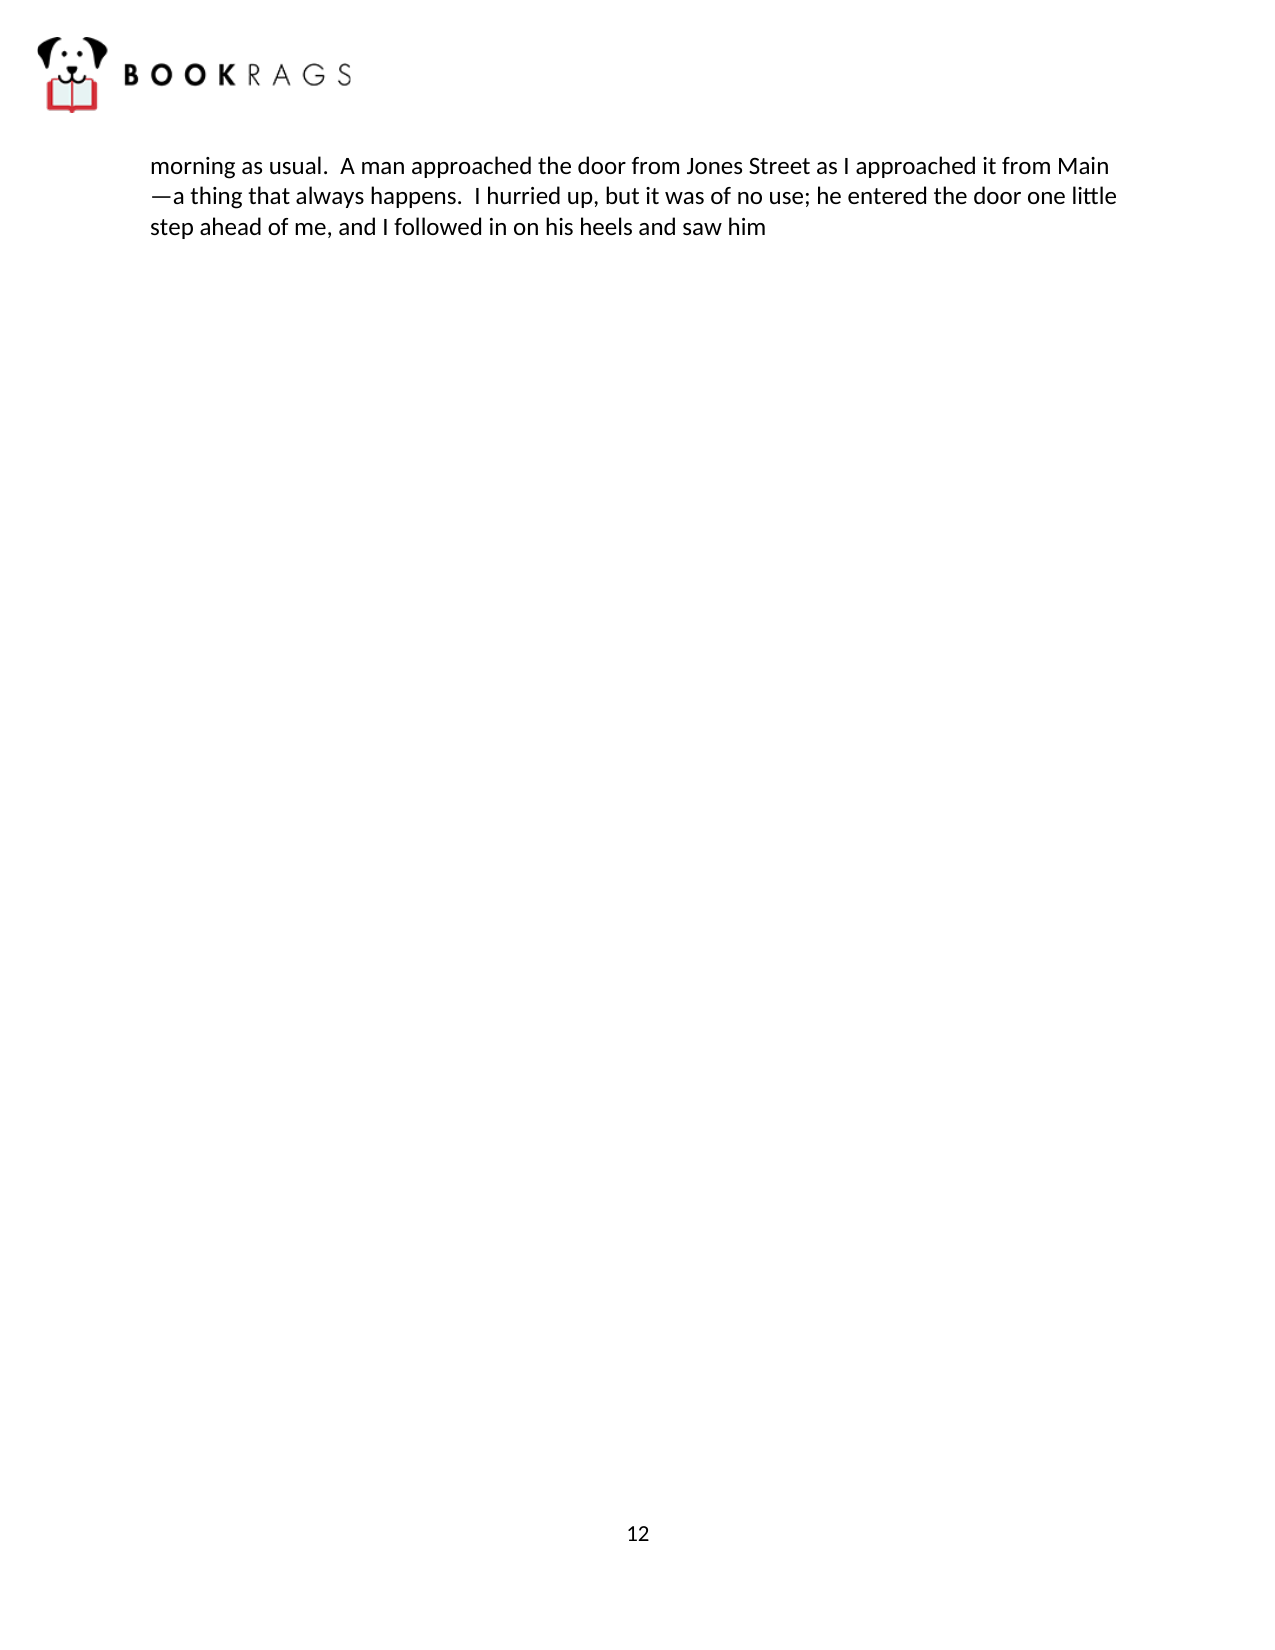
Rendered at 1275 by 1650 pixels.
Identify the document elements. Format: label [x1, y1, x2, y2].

text [150, 150, 1125, 242]
picture [37, 37, 351, 113]
